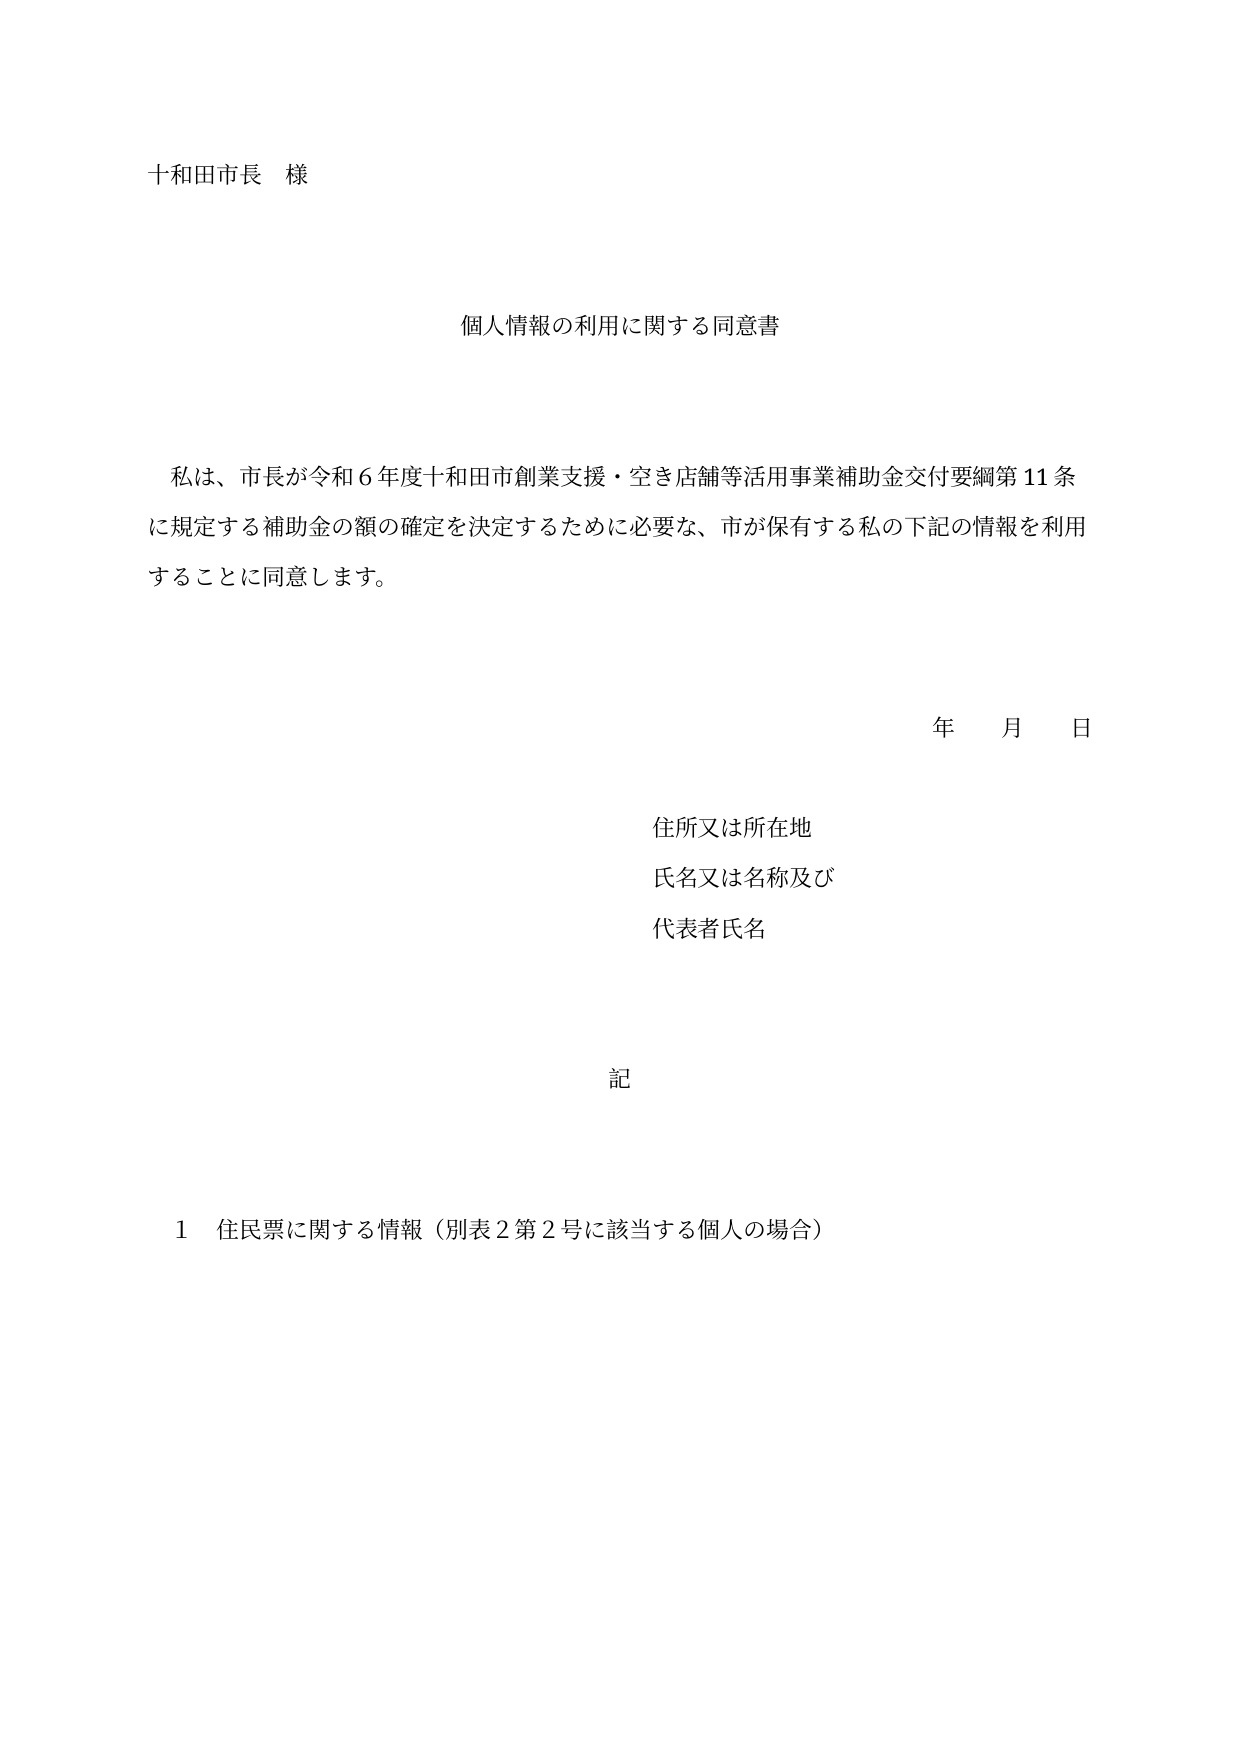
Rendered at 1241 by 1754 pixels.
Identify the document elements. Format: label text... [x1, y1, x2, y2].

text 住所又は所在地 [148, 802, 1093, 852]
text 代表者氏名 [148, 902, 1093, 952]
text １ 住民票に関する情報（別表２第２号に該当する個人の場合） [148, 1203, 1092, 1253]
text 十和田市長 様 [148, 149, 1092, 199]
text 氏名又は名称及び [148, 852, 1093, 902]
text 年 月 日 [148, 701, 1092, 751]
subtitle 記 [148, 1053, 1092, 1103]
text 私は、市長が令和６年度十和田市創業支援・空き店舗等活用事業補助金交付要綱第11条に規定する補助金の額の確定を決定するために必要な、市が保有する私の下記の情報を利用することに同意します。 [148, 450, 1092, 601]
text 個人情報の利用に関する同意書 [148, 299, 1092, 350]
